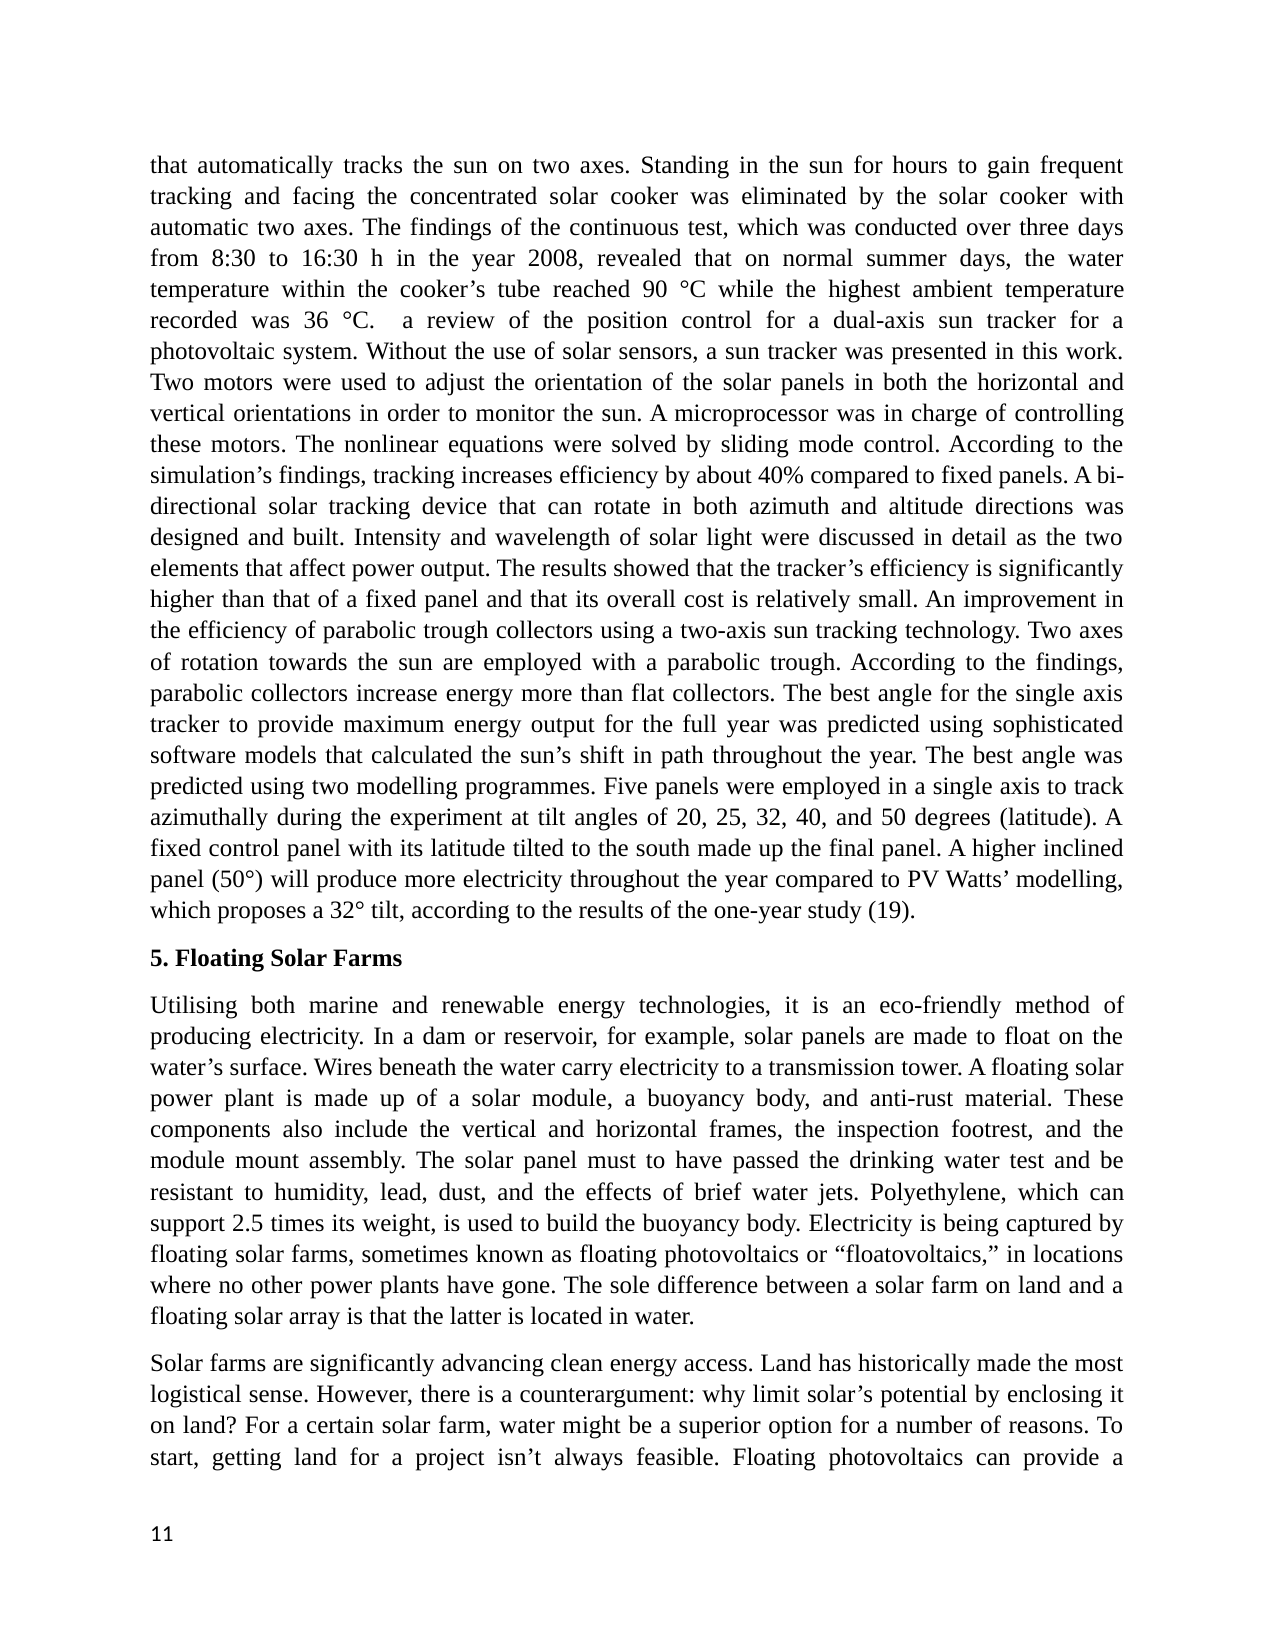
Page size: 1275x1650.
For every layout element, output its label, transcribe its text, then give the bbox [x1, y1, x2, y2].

text Utilising both marine and renewable energy technologies, it is an eco-friendly method of producing electricity. In a dam or reservoir, for example, solar panels are made to float on the water’s surface. Wires beneath the water carry electricity to a transmission tower. A floating solar power plant is made up of a solar module, a buoyancy body, and anti-rust material. These components also include the vertical and horizontal frames, the inspection footrest, and the module mount assembly. The solar panel must to have passed the drinking water test and be resistant to humidity, lead, dust, and the effects of brief water jets. Polyethylene, which can support 2.5 times its weight, is used to build the buoyancy body. Electricity is being captured by floating solar farms, sometimes known as floating photovoltaics or “floatovoltaics,” in locations where no other power plants have gone. The sole difference between a solar farm on land and a floating solar array is that the latter is located in water. [150, 990, 1125, 1329]
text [150, 150, 1125, 924]
text 5. Floating Solar Farms [150, 943, 1125, 971]
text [150, 1348, 1125, 1470]
